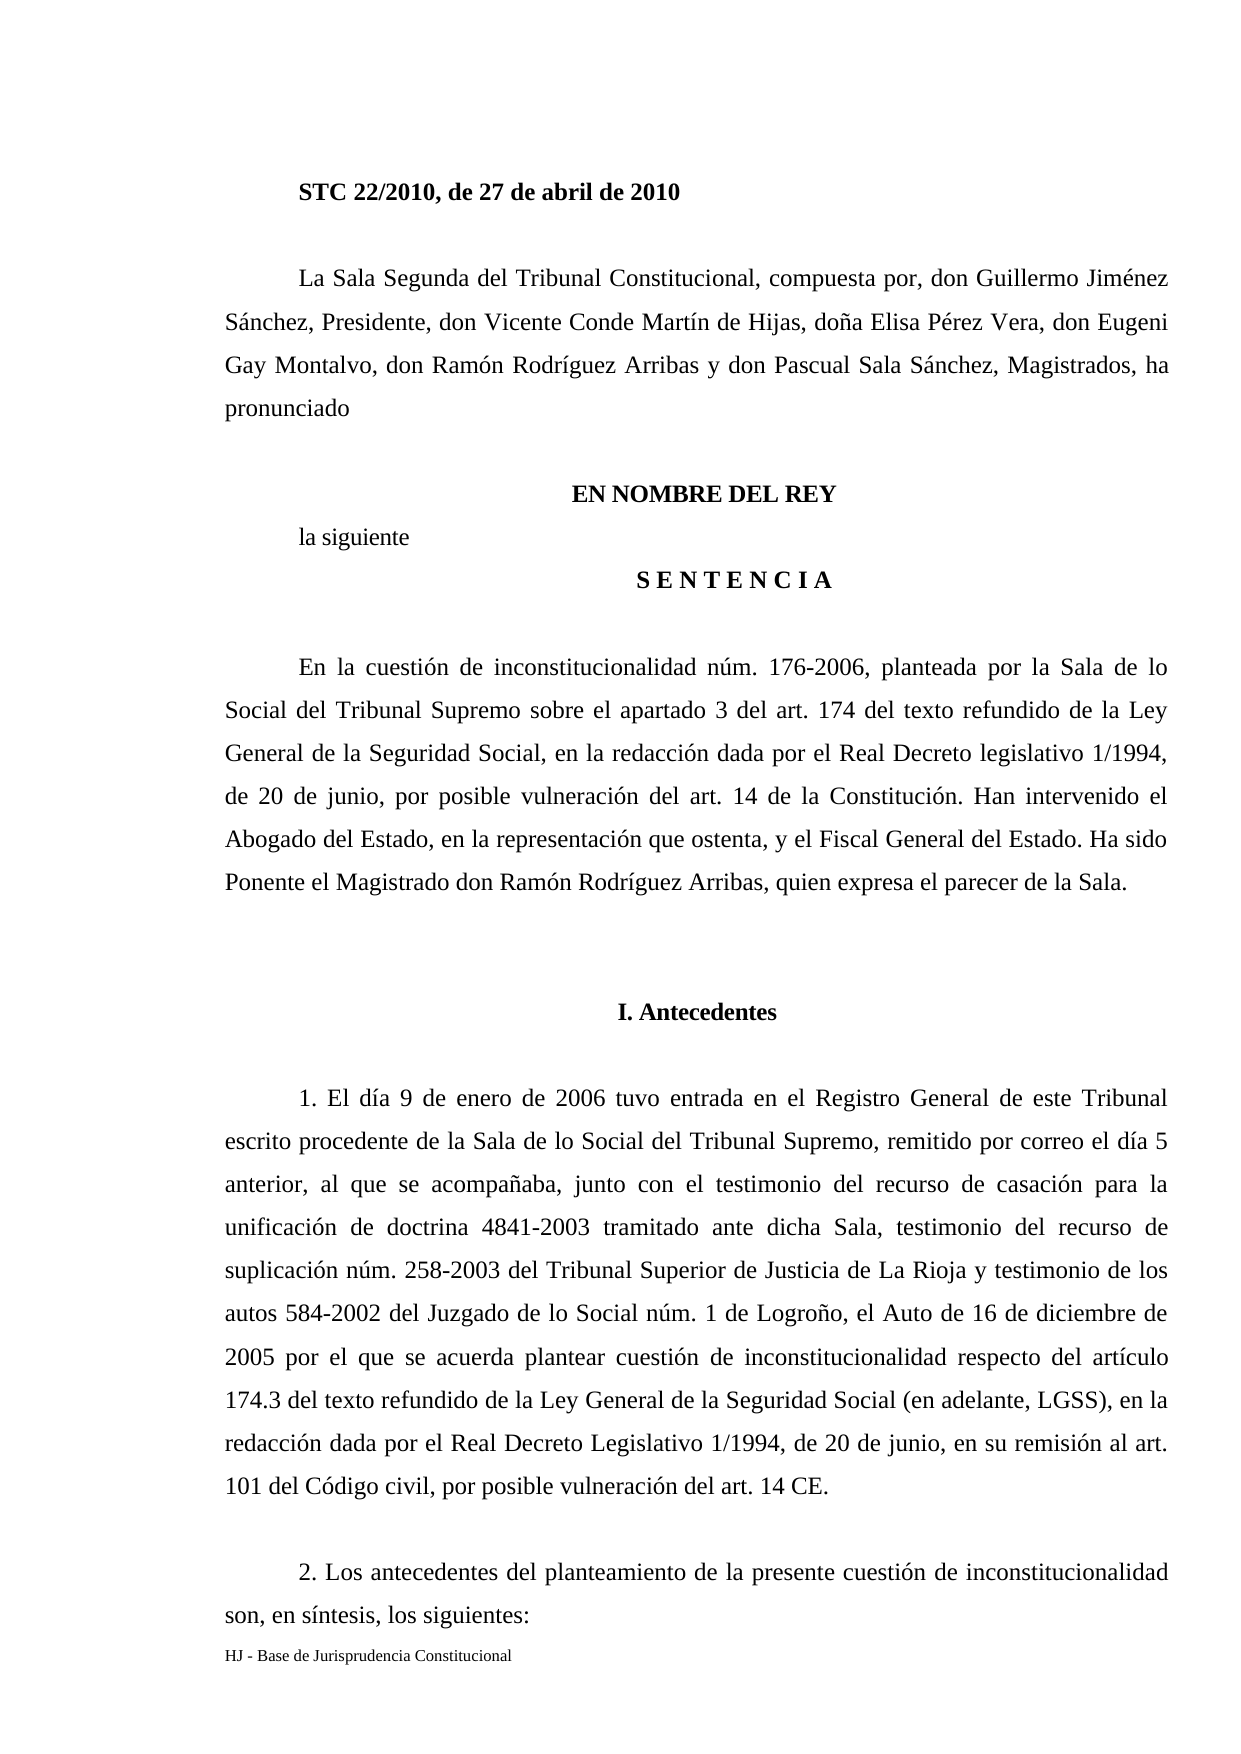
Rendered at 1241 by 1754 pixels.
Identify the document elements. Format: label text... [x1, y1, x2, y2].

text EN NOMBRE DEL REY [224, 479, 1110, 508]
text la siguiente [224, 522, 1110, 551]
text I. Antecedentes [224, 997, 1169, 1025]
text La Sala Segunda del Tribunal Constitucional, compuesta por, don Guillermo Jiménez Sánchez, Presidente, don Vicente Conde Martín de Hijas, doña Elisa Pérez Vera, don Eugeni Gay Montalvo, don Ramón Rodríguez Arribas y don Pascual Sala Sánchez, Magistrados, ha pronunciado [224, 263, 1169, 422]
text 2. Los antecedentes del planteamiento de la presente cuestión de inconstitucionalidad son, en síntesis, los siguientes: [224, 1557, 1169, 1629]
text En la cuestión de inconstitucionalidad núm. 176-2006, planteada por la Sala de lo Social del Tribunal Supremo sobre el apartado 3 del art. 174 del texto refundido de la Ley General de la Seguridad Social, en la redacción dada por el Real Decreto legislativo 1/1994, de 20 de junio, por posible vulneración del art. 14 de la Constitución. Han intervenido el Abogado del Estado, en la representación que ostenta, y el Fiscal General del Estado. Ha sido Ponente el Magistrado don Ramón Rodríguez Arribas, quien expresa el parecer de la Sala. [224, 652, 1169, 896]
text S E N T E N C I A [224, 565, 1169, 594]
text 1. El día 9 de enero de 2006 tuvo entrada en el Registro General de este Tribunal escrito procedente de la Sala de lo Social del Tribunal Supremo, remitido por correo el día 5 anterior, al que se acompañaba, junto con el testimonio del recurso de casación para la unificación de doctrina 4841-2003 tramitado ante dicha Sala, testimonio del recurso de suplicación núm. 258-2003 del Tribunal Superior de Justicia de La Rioja y testimonio de los autos 584-2002 del Juzgado de lo Social núm. 1 de Logroño, el Auto de 16 de diciembre de 2005 por el que se acuerda plantear cuestión de inconstitucionalidad respecto del artículo 174.3 del texto refundido de la Ley General de la Seguridad Social (en adelante, LGSS), en la redacción dada por el Real Decreto Legislativo 1/1994, de 20 de junio, en su remisión al art. 101 del Código civil, por posible vulneración del art. 14 CE. [224, 1083, 1169, 1500]
text STC 22/2010, de 27 de abril de 2010 [224, 177, 1169, 206]
